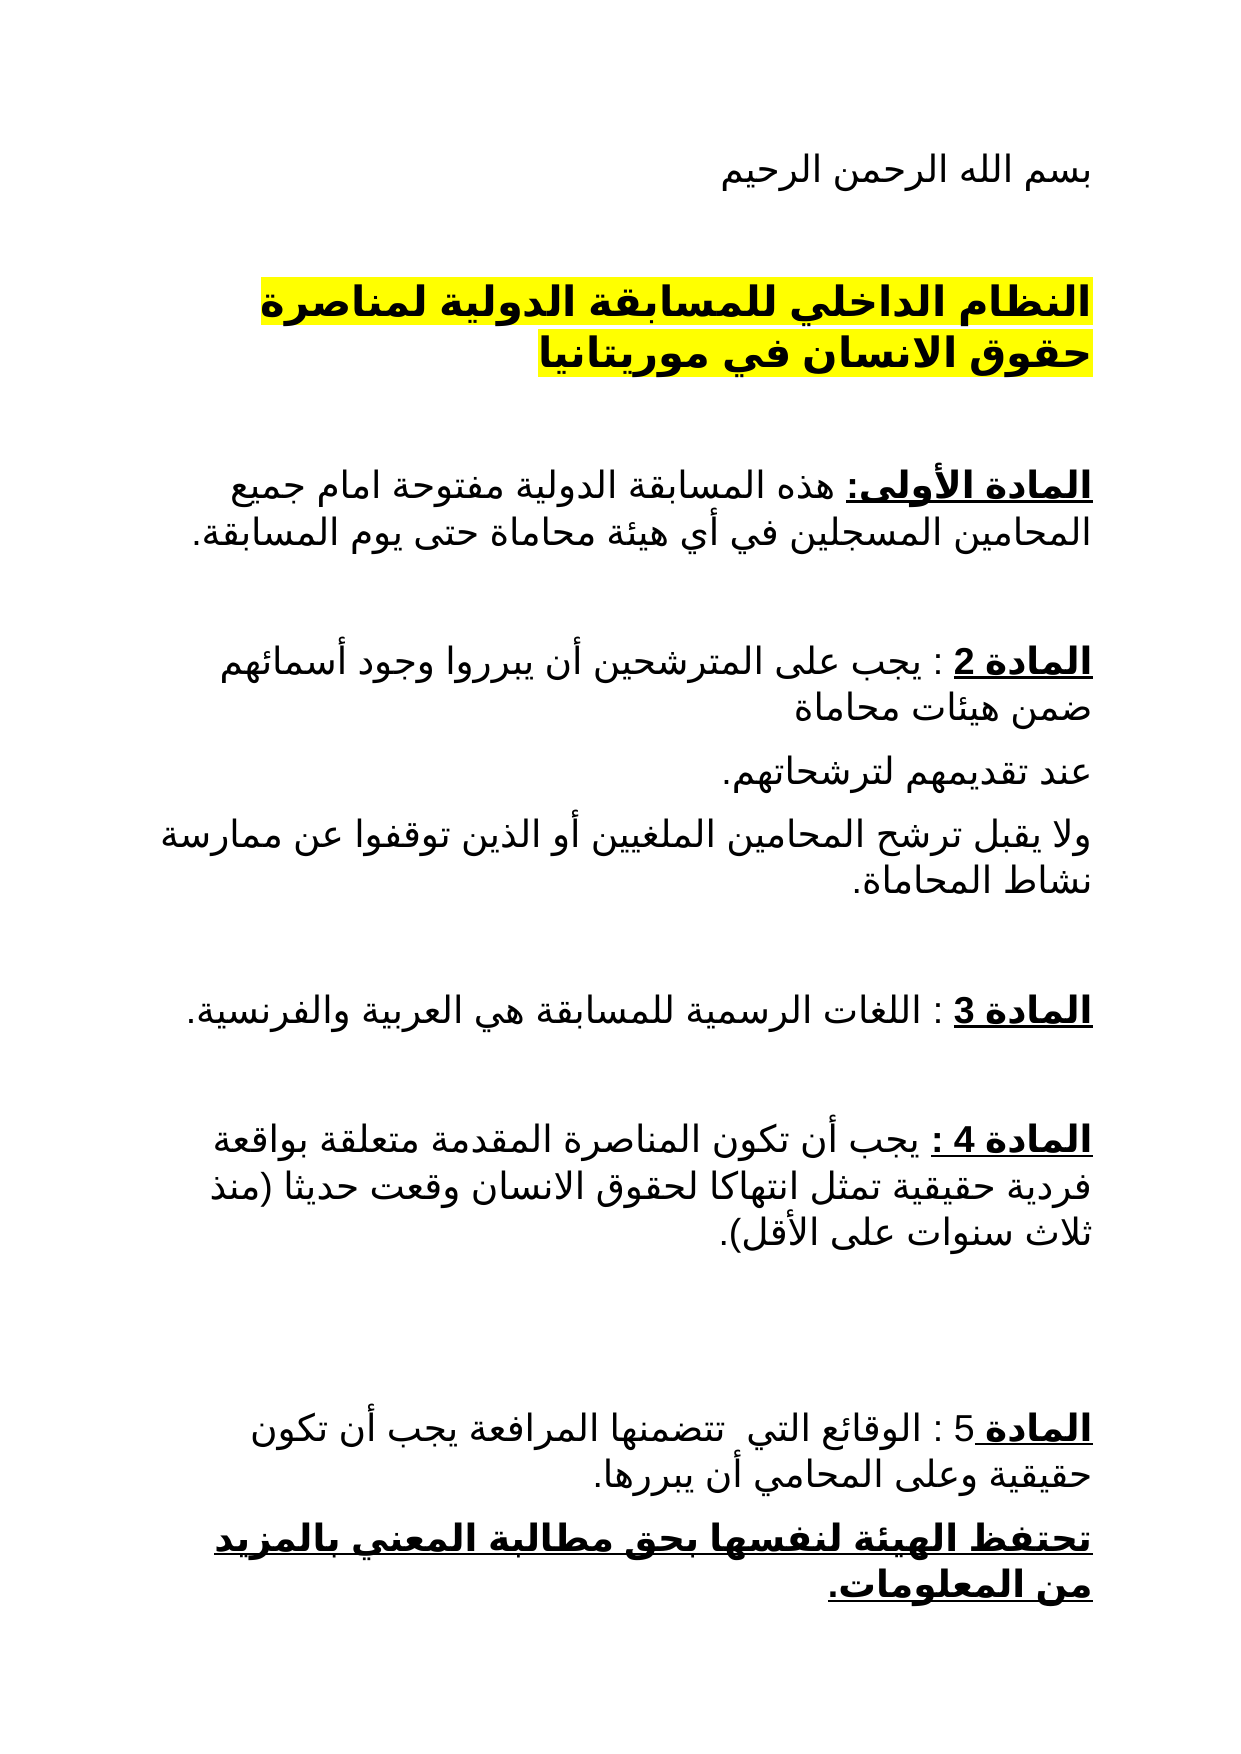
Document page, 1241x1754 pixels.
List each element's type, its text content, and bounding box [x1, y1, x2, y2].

text بسم الله الرحمن الرحيم [148, 148, 1093, 191]
text المادة 3 : اللغات الرسمية للمسابقة هي العربية والفرنسية. [148, 988, 1093, 1031]
text المادة الأولى: هذه المسابقة الدولية مفتوحة امام جميع المحامين المسجلين في أي هيئة محاماة حتى يوم المسابقة. [148, 463, 1093, 553]
text ولا يقبل ترشح المحامين الملغيين أو الذين توقفوا عن ممارسة نشاط المحاماة. [148, 812, 1093, 902]
text المادة 2 : يجب على المترشحين أن يبرروا وجود أسمائهم ضمن هيئات محاماة [148, 639, 1093, 729]
text المادة 4 : يجب أن تكون المناصرة المقدمة متعلقة بواقعة فردية حقيقية تمثل انتهاكا لحقوق الانسان وقعت حديثا (منذ ثلاث سنوات على الأقل). [148, 1117, 1093, 1254]
text تحتفظ الهيئة لنفسها بحق مطالبة المعني بالمزيد من المعلومات. [148, 1516, 1093, 1606]
text النظام الداخلي للمسابقة الدولية لمناصرة حقوق الانسان في موريتانيا [148, 277, 1093, 377]
text المادة 5 : الوقائع التي تتضمنها المرافعة يجب أن تكون حقيقية وعلى المحامي أن يبررها. [148, 1406, 1093, 1496]
text عند تقديمهم لترشحاتهم. [148, 749, 1093, 792]
